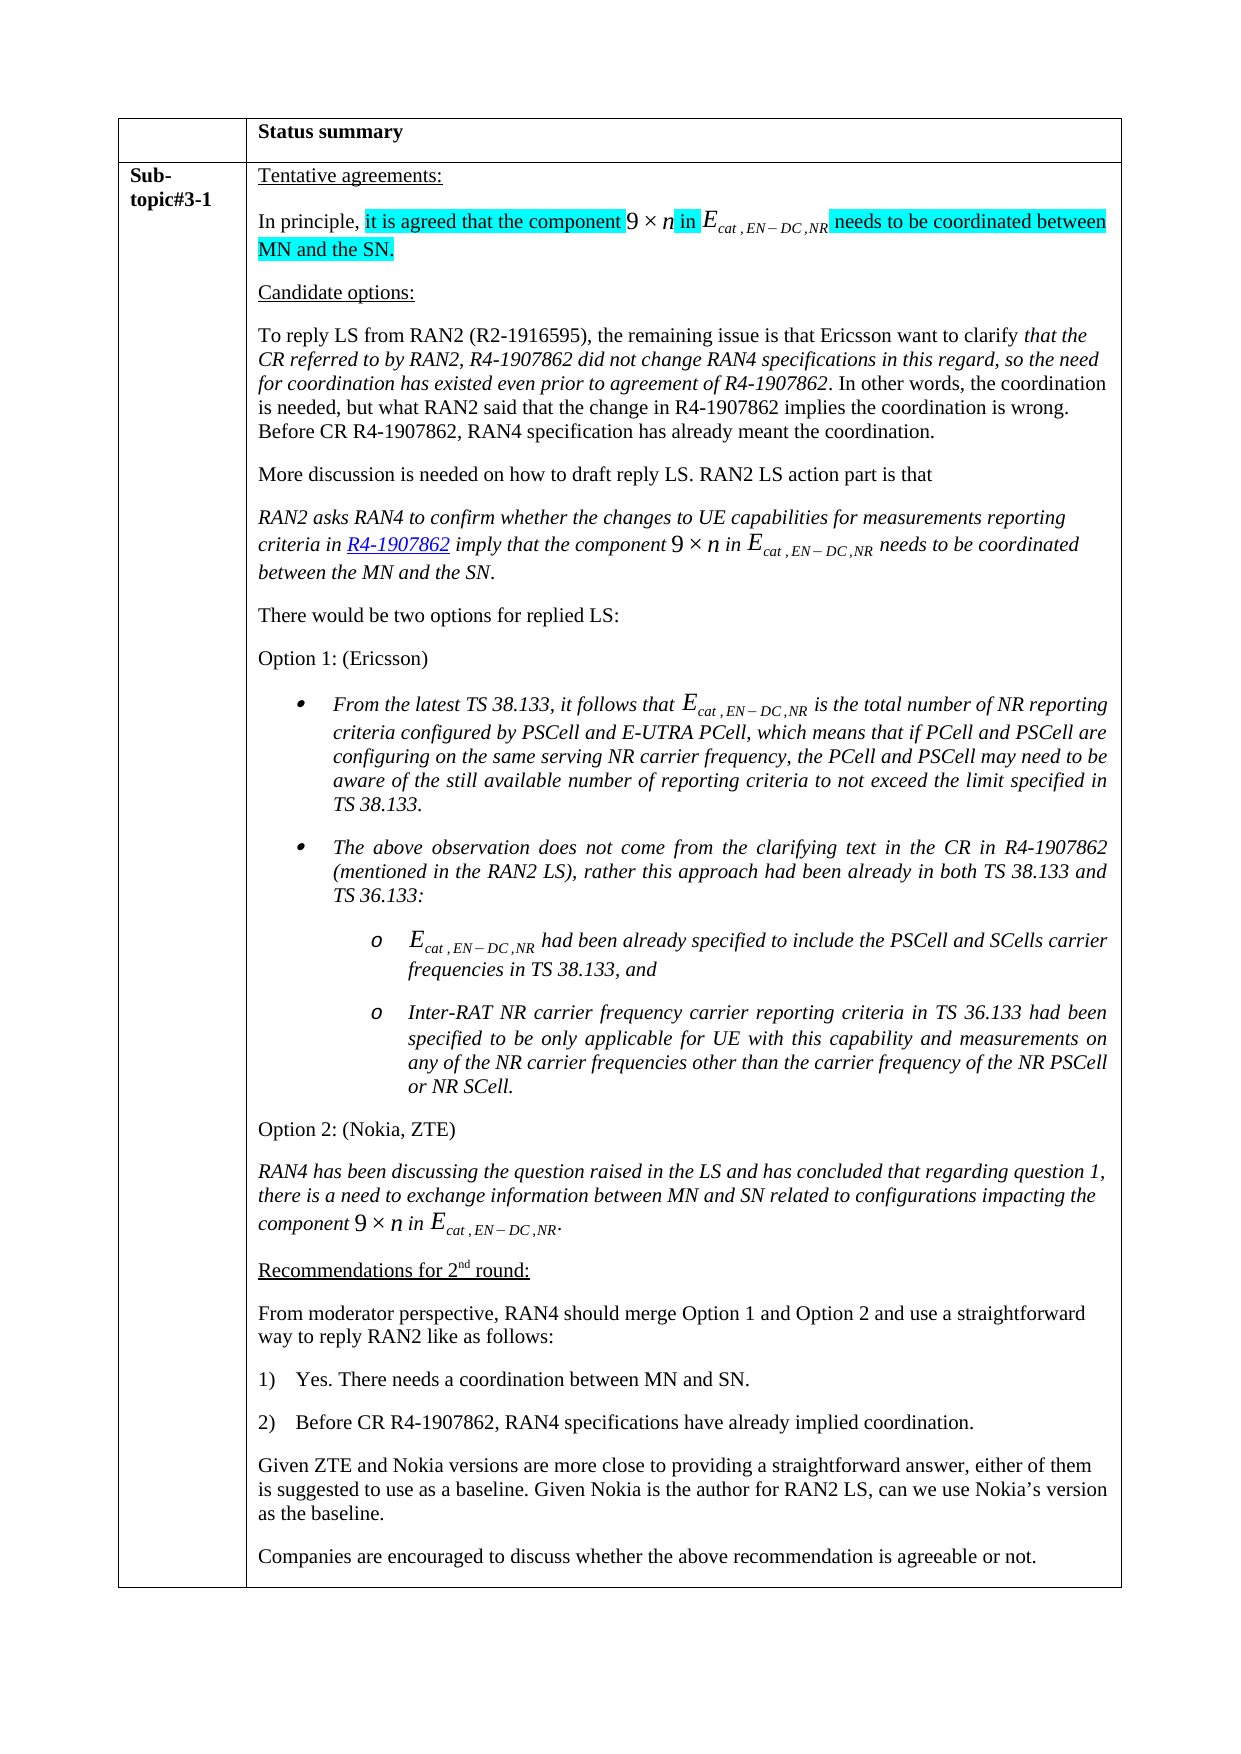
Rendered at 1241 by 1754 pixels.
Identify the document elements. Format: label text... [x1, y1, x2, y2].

table_header [119, 119, 246, 162]
table_cell Sub-topic#3-1 [119, 163, 246, 1587]
table_cell Tentative agreements: In principle, it is agreed that the component in needs to be coordinated between MN and the SN. Candidate options: To reply LS from RAN2 (R2-1916595), the remaining issue is that Ericsson want to clarify that the CR referred to by RAN2, R4-1907862 did not change RAN4 specifications in this regard, so the need for coordination has existed even prior to agreement of R4-1907862. In other words, the coordination is needed, but what RAN2 said that the change in R4-1907862 implies the coordination is wrong. Before CR R4-1907862, RAN4 specification has already meant the coordination. More discussion is needed on how to draft reply LS. RAN2 LS action part is that RAN2 asks RAN4 to confirm whether the changes to UE capabilities for measurements reporting criteria in R4-1907862 imply that the component in needs to be coordinated between the MN and the SN. There would be two options for replied LS: Option 1: (Ericsson) From the latest TS 38.133, it follows that is the total number of NR reporting criteria configured by PSCell and E-UTRA PCell, which means that if PCell and PSCell are configuring on the same serving NR carrier frequency, the PCell and PSCell may need to be aware of the still available number of reporting criteria to not exceed the limit specified in TS 38.133. The above observation does not come from the clarifying text in the CR in R4-1907862 (mentioned in the RAN2 LS), rather this approach had been already in both TS 38.133 and TS 36.133: had been already specified to include the PSCell and SCells carrier frequencies in TS 38.133, and Inter-RAT NR carrier frequency carrier reporting criteria in TS 36.133 had been specified to be only applicable for UE with this capability and measurements on any of the NR carrier frequencies other than the carrier frequency of the NR PSCell or NR SCell. Option 2: (Nokia, ZTE) RAN4 has been discussing the question raised in the LS and has concluded that regarding question 1, there is a need to exchange information between MN and SN related to configurations impacting the component in . Recommendations for 2nd round: From moderator perspective, RAN4 should merge Option 1 and Option 2 and use a straightforward way to reply RAN2 like as follows: Yes. There needs a coordination between MN and SN. Before CR R4-1907862, RAN4 specifications have already implied coordination. Given ZTE and Nokia versions are more close to providing a straightforward answer, either of them is suggested to use as a baseline. Given Nokia is the author for RAN2 LS, can we use Nokia’s version as the baseline. Companies are encouraged to discuss whether the above recommendation is agreeable or not. [247, 163, 1121, 1587]
table_header Status summary [247, 119, 1121, 162]
